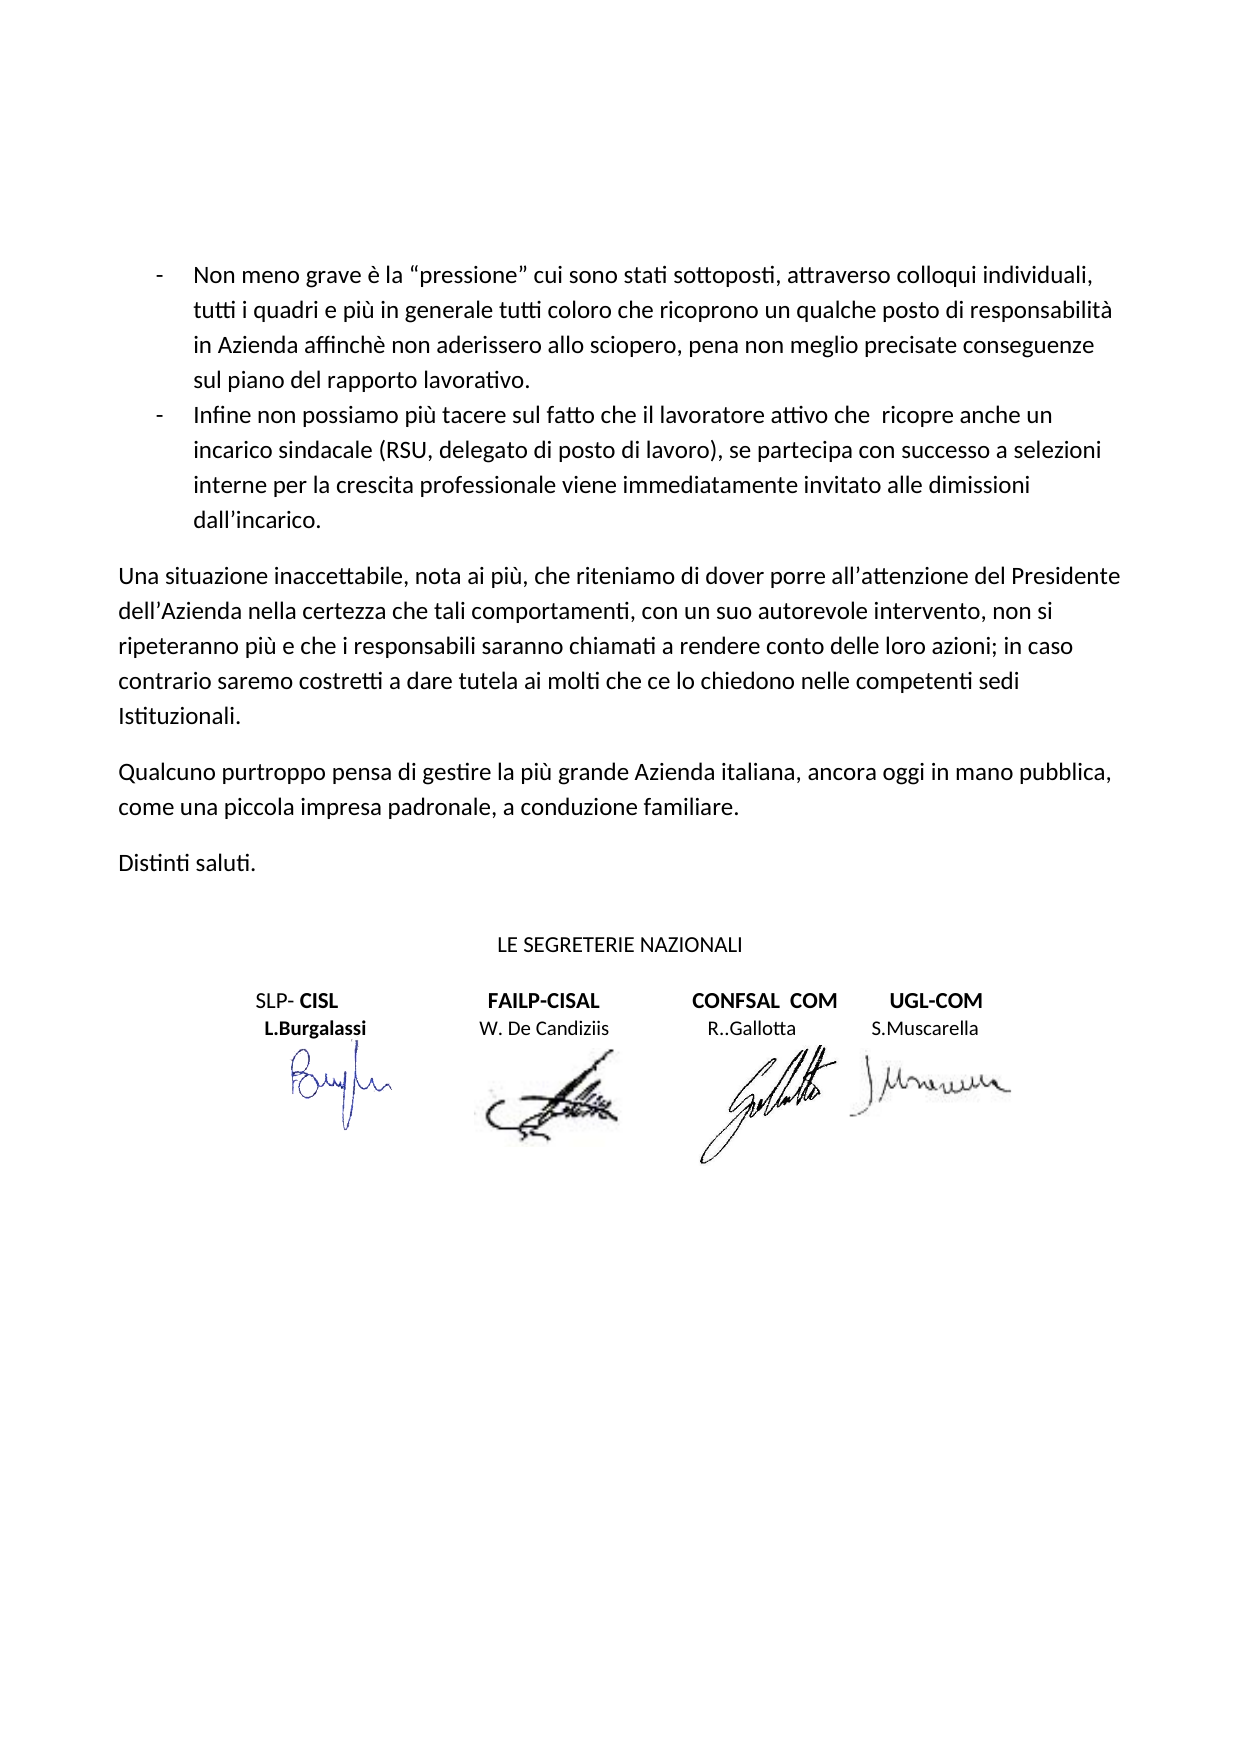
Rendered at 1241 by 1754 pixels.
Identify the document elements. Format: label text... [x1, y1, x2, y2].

text L.Burgalassi W. De Candiziis R..Gallotta S.Muscarella [103, 1015, 1122, 1040]
text Distinti saluti. [118, 847, 1122, 877]
text Qualcuno purtroppo pensa di gestire la più grande Azienda italiana, ancora oggi in mano pubblica, come una piccola impresa padronale, a conduzione familiare. [118, 756, 1122, 821]
text Una situazione inaccettabile, nota ai più, che riteniamo di dover porre all’attenzione del Presidente dell’Azienda nella certezza che tali comportamenti, con un suo autorevole intervento, non si ripeteranno più e che i responsabili saranno chiamati a rendere conto delle loro azioni; in caso contrario saremo costretti a dare tutela ai molti che ce lo chiedono nelle competenti sedi Istituzionali. [118, 560, 1122, 731]
picture [849, 1048, 1012, 1119]
text SLP- CISL FAILP-CISAL CONFSAL COM UGL-COM [118, 987, 1122, 1015]
list Non meno grave è la “pressione” cui sono stati sottoposti, attraverso colloqui individuali, tutti i quadri e più in generale tutti coloro che ricoprono un qualche posto di responsabilità in Azienda affinchè non aderissero allo sciopero, pena non meglio precisate conseguenze sul piano del rapporto lavorativo. [156, 259, 1122, 395]
list Infine non possiamo più tacere sul fatto che il lavoratore attivo che ricopre anche un incarico sindacale (RSU, delegato di posto di lavoro), se partecipa con successo a selezioni interne per la crescita professionale viene immediatamente invitato alle dimissioni dall’incarico. [156, 399, 1122, 535]
text LE SEGRETERIE NAZIONALI [118, 931, 1122, 959]
picture [697, 1045, 841, 1167]
picture [472, 1048, 641, 1145]
picture [259, 1031, 413, 1134]
